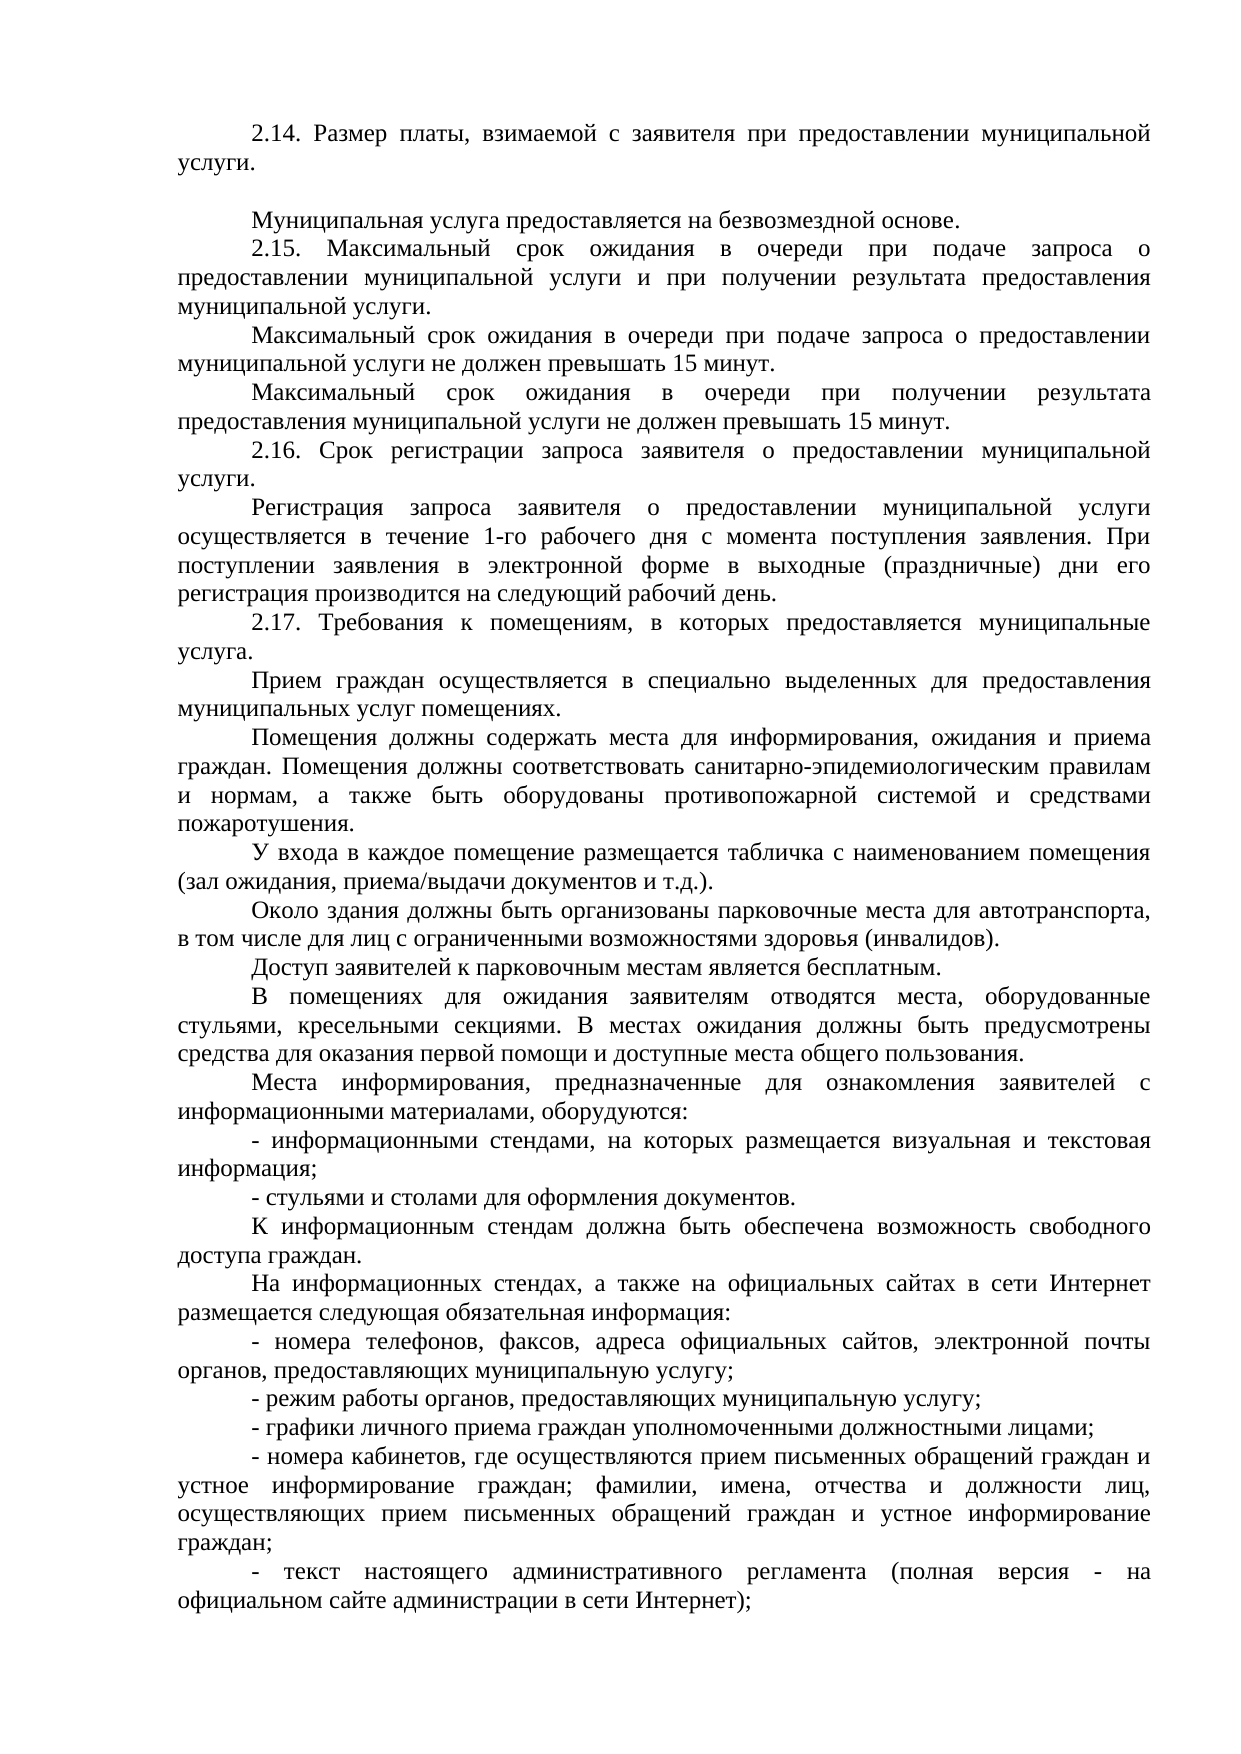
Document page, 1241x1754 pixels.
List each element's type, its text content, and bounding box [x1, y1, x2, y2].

text - текст настоящего административного регламента (полная версия - на официальном сайте администрации в сети Интернет); [177, 1556, 1152, 1613]
text 2.16. Срок регистрации запроса заявителя о предоставлении муниципальной услуги. [177, 435, 1152, 492]
text На информационных стендах, а также на официальных сайтах в сети Интернет размещается следующая обязательная информация: [177, 1268, 1152, 1326]
text Максимальный срок ожидания в очереди при подаче запроса о предоставлении муниципальной услуги не должен превышать 15 минут. [177, 320, 1152, 377]
text У входа в каждое помещение размещается табличка с наименованием помещения (зал ожидания, приема/выдачи документов и т.д.). [177, 837, 1152, 895]
text - номера кабинетов, где осуществляются прием письменных обращений граждан и устное информирование граждан; фамилии, имена, отчества и должности лиц, осуществляющих прием письменных обращений граждан и устное информирование граждан; [177, 1441, 1152, 1556]
text 2.15. Максимальный срок ожидания в очереди при подаче запроса о предоставлении муниципальной услуги и при получении результата предоставления муниципальной услуги. [177, 233, 1152, 320]
text - режим работы органов, предоставляющих муниципальную услугу; [177, 1383, 1152, 1412]
text Максимальный срок ожидания в очереди при получении результата предоставления муниципальной услуги не должен превышать 15 минут. [177, 377, 1152, 435]
text - номера телефонов, факсов, адреса официальных сайтов, электронной почты органов, предоставляющих муниципальную услугу; [177, 1326, 1152, 1383]
text Регистрация запроса заявителя о предоставлении муниципальной услуги осуществляется в течение 1-го рабочего дня с момента поступления заявления. При поступлении заявления в электронной форме в выходные (праздничные) дни его регистрация производится на следующий рабочий день. [177, 492, 1152, 607]
text 2.17. Требования к помещениям, в которых предоставляется муниципальные услуга. [177, 607, 1152, 665]
text Доступ заявителей к парковочным местам является бесплатным. [177, 952, 1152, 981]
text В помещениях для ожидания заявителям отводятся места, оборудованные стульями, кресельными секциями. В местах ожидания должны быть предусмотрены средства для оказания первой помощи и доступные места общего пользования. [177, 981, 1152, 1067]
text Помещения должны содержать места для информирования, ожидания и приема граждан. Помещения должны соответствовать санитарно-эпидемиологическим правилам и нормам, а также быть оборудованы противопожарной системой и средствами пожаротушения. [177, 722, 1152, 837]
text К информационным стендам должна быть обеспечена возможность свободного доступа граждан. [177, 1211, 1152, 1268]
text Места информирования, предназначенные для ознакомления заявителей с информационными материалами, оборудуются: [177, 1067, 1152, 1125]
text - информационными стендами, на которых размещается визуальная и текстовая информация; [177, 1125, 1152, 1182]
text Муниципальная услуга предоставляется на безвозмездной основе. [177, 205, 1152, 233]
text - графики личного приема граждан уполномоченными должностными лицами; [177, 1412, 1152, 1441]
text Около здания должны быть организованы парковочные места для автотранспорта, в том числе для лиц с ограниченными возможностями здоровья (инвалидов). [177, 895, 1152, 952]
text - стульями и столами для оформления документов. [177, 1182, 1152, 1211]
text 2.14. Размер платы, взимаемой с заявителя при предоставлении муниципальной услуги. [177, 118, 1152, 176]
text Прием граждан осуществляется в специально выделенных для предоставления муниципальных услуг помещениях. [177, 665, 1152, 722]
